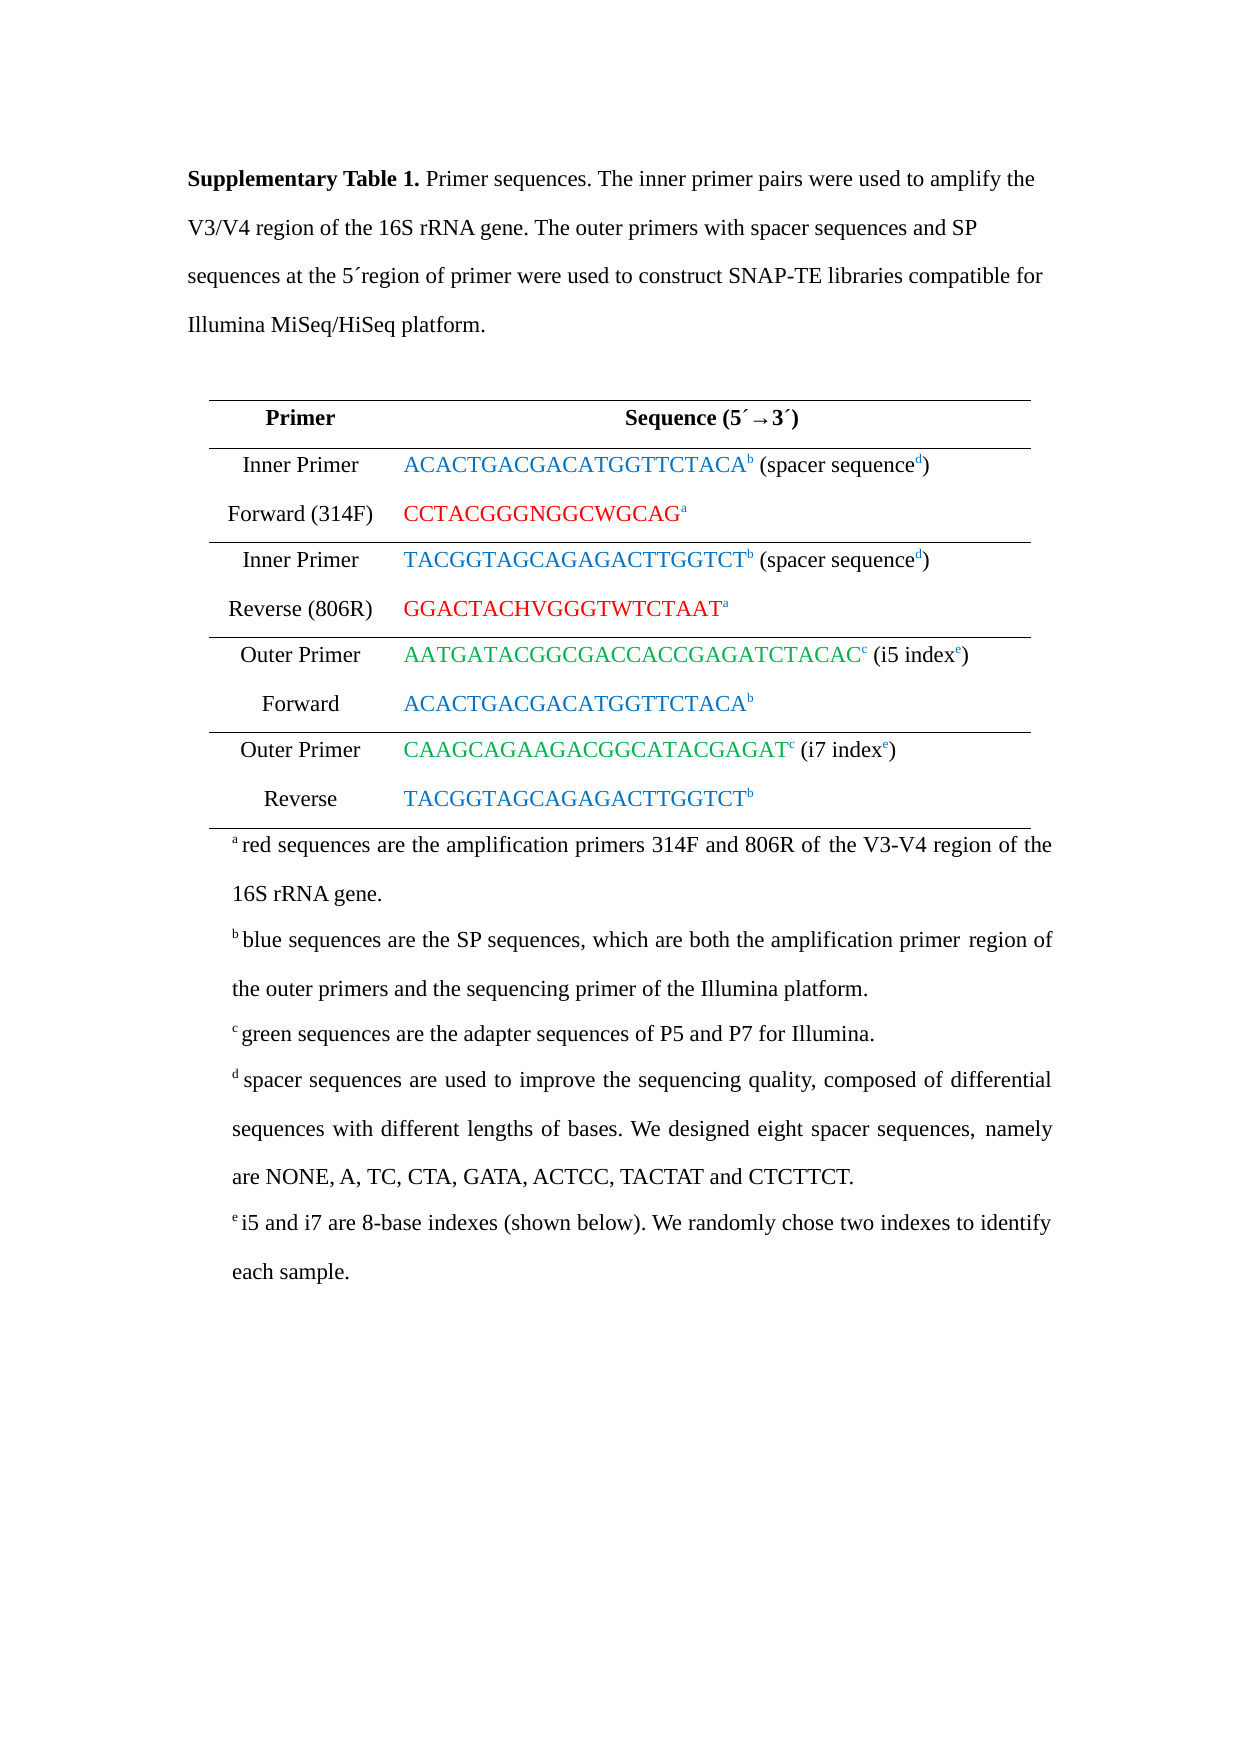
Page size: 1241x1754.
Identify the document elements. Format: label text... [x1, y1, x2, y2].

table_cell CAAGCAGAAGACGGCATACGAGATc (i7 indexe) TACGGTAGCAGAGACTTGGTCTb [392, 733, 1031, 827]
text d spacer sequences are used to improve the sequencing quality, composed of differential sequences with different lengths of bases. We designed eight spacer sequences, namely are NONE, A, TC, CTA, GATA, ACTCC, TACTAT and CTCTTCT. [232, 1063, 1053, 1193]
table_cell Outer Primer Forward [209, 638, 392, 732]
table_header Primer [209, 401, 392, 447]
text a red sequences are the amplification primers 314F and 806R of the V3-V4 region of the 16S rRNA gene. [232, 828, 1053, 910]
text Supplementary Table 1. Primer sequences. The inner primer pairs were used to amplify the V3/V4 region of the 16S rRNA gene. The outer primers with spacer sequences and SP sequences at the 5´region of primer were used to construct SNAP-TE libraries compatible for Illumina MiSeq/HiSeq platform. [187, 162, 1053, 341]
table_cell Inner Primer Reverse (806R) [209, 543, 392, 637]
text c green sequences are the adapter sequences of P5 and P7 for Illumina. [232, 1017, 1053, 1050]
table_cell TACGGTAGCAGAGACTTGGTCTb (spacer sequenced) GGACTACHVGGGTWTCTAATa [392, 543, 1031, 637]
text e i5 and i7 are 8-base indexes (shown below). We randomly chose two indexes to identify each sample. [232, 1206, 1053, 1287]
table_cell ACACTGACGACATGGTTCTACAb (spacer sequenced) CCTACGGGNGGCWGCAGa [392, 449, 1031, 542]
table_cell AATGATACGGCGACCACCGAGATCTACACc (i5 indexe) ACACTGACGACATGGTTCTACAb [392, 638, 1031, 732]
table_cell Outer Primer Reverse [209, 733, 392, 827]
text b blue sequences are the SP sequences, which are both the amplification primer region of the outer primers and the sequencing primer of the Illumina platform. [232, 923, 1053, 1004]
table_header Sequence (5´→3´) [392, 401, 1031, 447]
table_cell Inner Primer Forward (314F) [209, 449, 392, 542]
